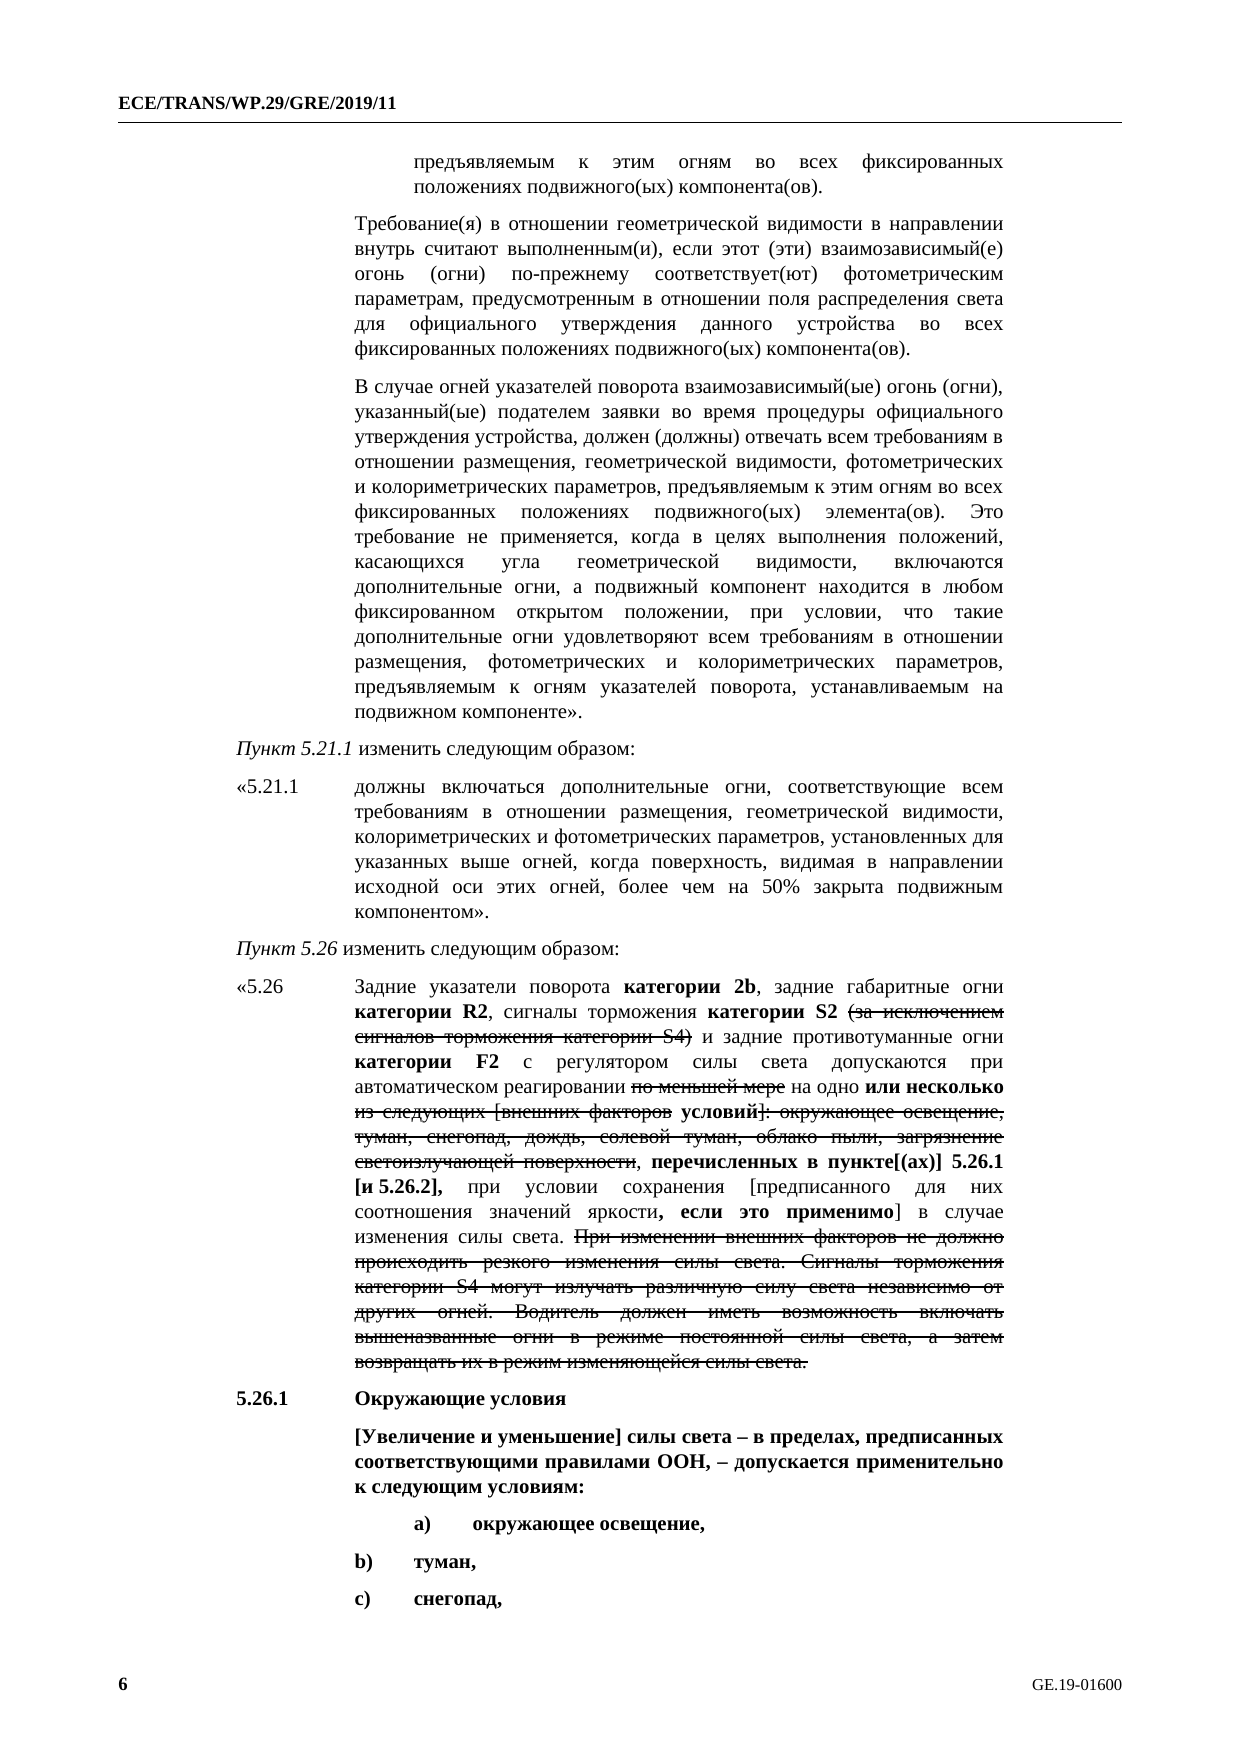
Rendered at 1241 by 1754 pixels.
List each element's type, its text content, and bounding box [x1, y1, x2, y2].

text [236, 148, 1004, 198]
text Пункт 5.21.1 изменить следующим образом: [236, 735, 1004, 760]
text b) туман, [236, 1548, 1004, 1573]
text «5.26 Задние указатели поворота категории 2b, задние габаритные огни категории R2, сигналы торможения категории S2 (за исключением сигналов торможения категории S4) и задние противотуманные огни категории F2 с регулятором силы света допускаются при автоматическом реагировании по меньшей мере на одно или несколько из следующих [внешних факторов условий]: окружающее освещение, туман, снегопад, дождь, солевой туман, облако пыли, загрязнение светоизлучающей поверхности, перечисленных в пункте[(ах)] 5.26.1 [и 5.26.2], при условии сохранения [предписанного для них соотношения значений яркости, если это применимо] в случае изменения силы света. При изменении внешних факторов не должно происходить резкого изменения силы света. Сигналы торможения категории S4 могут излучать различную силу света независимо от других огней. Водитель должен иметь возможность включать вышеназванные огни в режиме постоянной силы света, а затем возвращать их в режим изменяющейся силы света. [236, 973, 1004, 1373]
text c) снегопад, [236, 1585, 1004, 1610]
text [Увеличение и уменьшение] силы света – в пределах, предписанных соответствующими правилами ООН, – допускается применительно к следующим условиям: [236, 1423, 1004, 1498]
text 5.26.1 Окружающие условия [236, 1385, 1004, 1410]
text В случае огней указателей поворота взаимозависимый(ые) огонь (огни), указанный(ые) подателем заявки во время процедуры официального утверждения устройства, должен (должны) отвечать всем требованиям в отношении размещения, геометрической видимости, фотометрических и колориметрических параметров, предъявляемым к этим огням во всех фиксированных положениях подвижного(ых) элемента(ов). Это требование не применяется, когда в целях выполнения положений, касающихся угла геометрической видимости, включаются дополнительные огни, а подвижный компонент находится в любом фиксированном открытом положении, при условии, что такие дополнительные огни удовлетворяют всем требованиям в отношении размещения, фотометрических и колориметрических параметров, предъявляемым к огням указателей поворота, устанавливаемым на подвижном компоненте». [236, 373, 1004, 723]
text Пункт 5.26 изменить следующим образом: [236, 935, 1004, 960]
text «5.21.1 должны включаться дополнительные огни, соответствующие всем требованиям в отношении размещения, геометрической видимости, колориметрических и фотометрических параметров, установленных для указанных выше огней, когда поверхность, видимая в направлении исходной оси этих огней, более чем на 50% закрыта подвижным компонентом». [236, 773, 1004, 923]
text a) окружающее освещение, [236, 1510, 1004, 1535]
text Требование(я) в отношении геометрической видимости в направлении внутрь считают выполненным(и), если этот (эти) взаимозависимый(е) огонь (огни) по-прежнему соответствует(ют) фотометрическим параметрам, предусмотренным в отношении поля распределения света для официального утверждения данного устройства во всех фиксированных положениях подвижного(ых) компонента(ов). [236, 210, 1004, 360]
